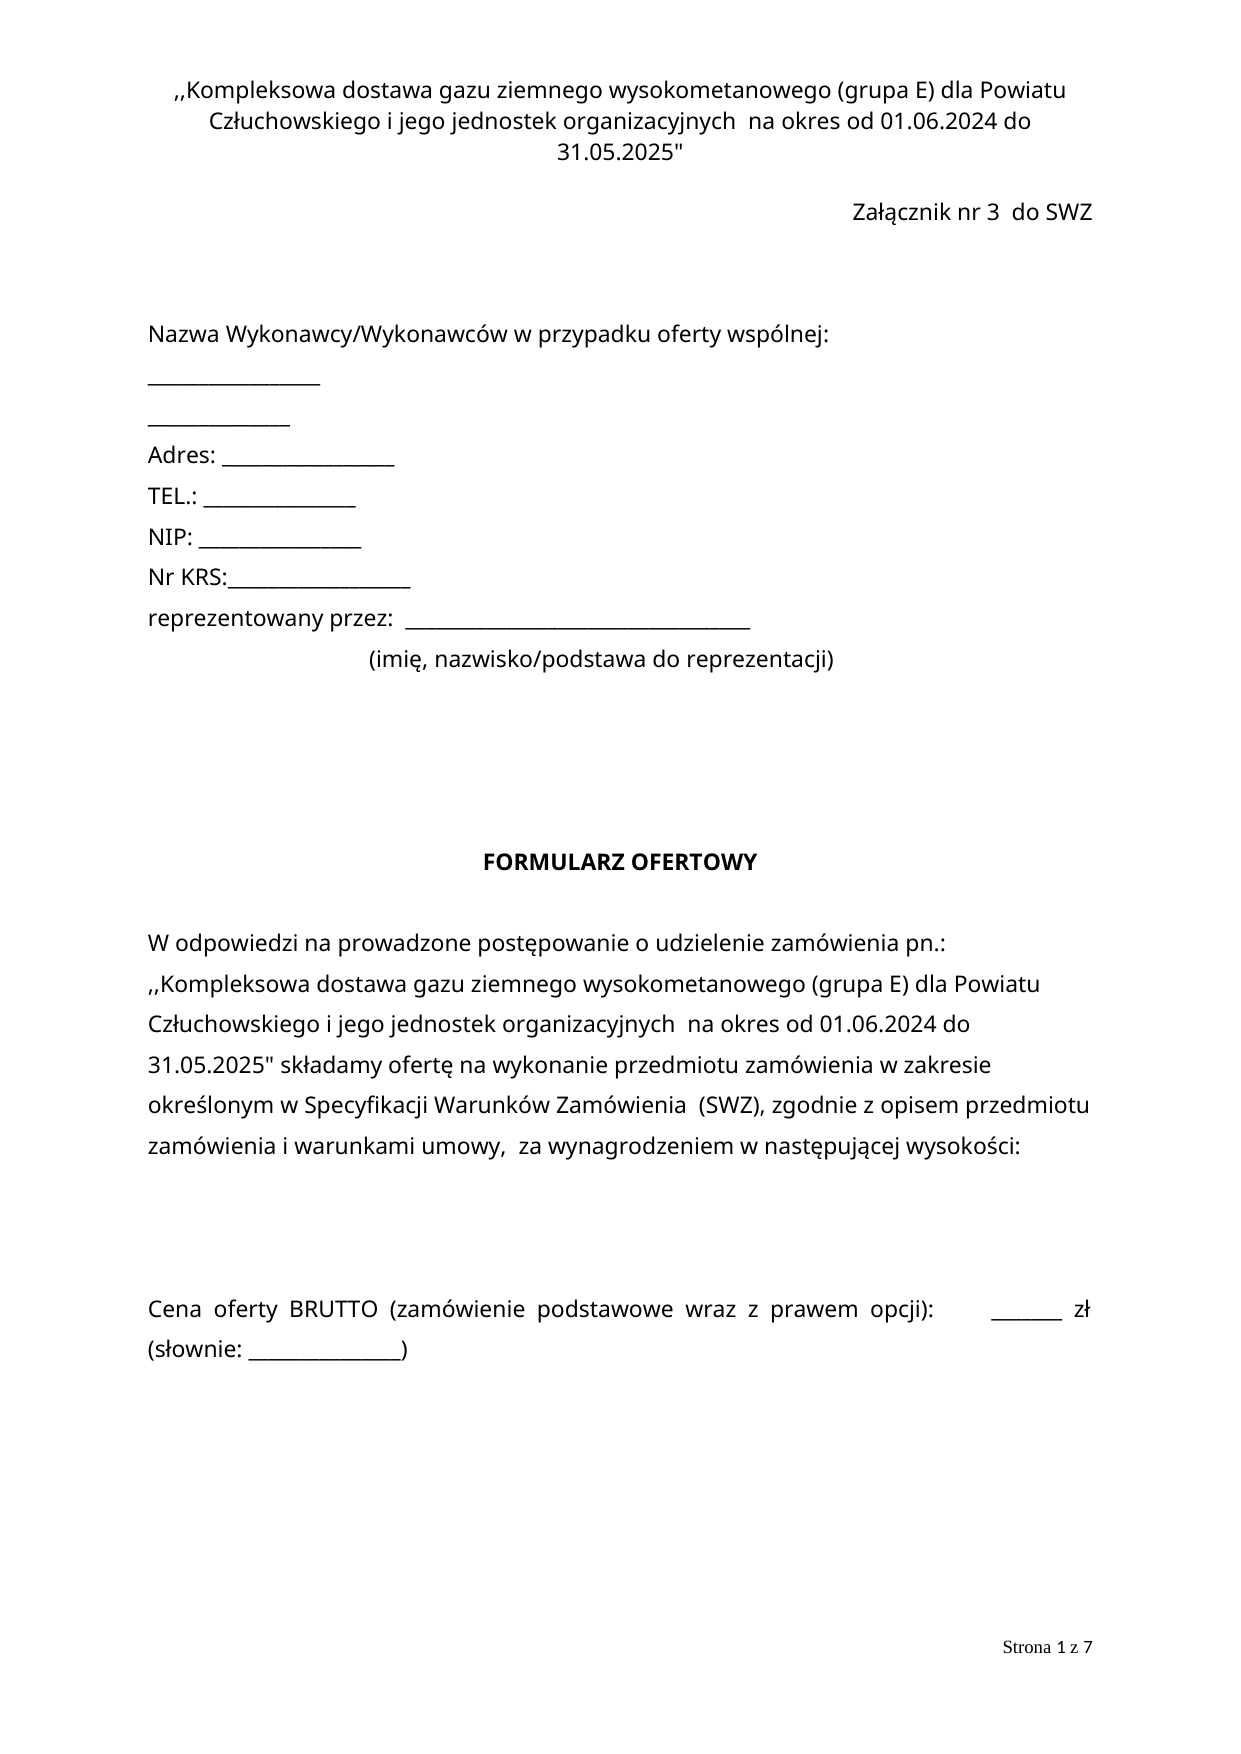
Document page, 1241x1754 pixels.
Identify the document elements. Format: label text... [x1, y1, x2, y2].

text (imię, nazwisko/podstawa do reprezentacji) [369, 642, 1092, 755]
text TEL.: _______________ [148, 480, 1092, 511]
text FORMULARZ OFERTOWY [148, 846, 1092, 877]
text reprezentowany przez: __________________________________ [148, 602, 1092, 633]
text NIP: ________________ [148, 521, 1092, 552]
text Nr KRS:__________________ [148, 561, 1092, 592]
text Załącznik nr 3 do SWZ [148, 196, 1092, 227]
text Nazwa Wykonawcy/Wykonawców w przypadku oferty wspólnej: [148, 317, 1092, 349]
text _________________ [148, 358, 1092, 389]
text Cena oferty BRUTTO (zamówienie podstawowe wraz z prawem opcji): _______ zł (słownie: _______________) [148, 1292, 1092, 1364]
text W odpowiedzi na prowadzone postępowanie o udzielenie zamówienia pn.: ,,Kompleksowa dostawa gazu ziemnego wysokometanowego (grupa E) dla Powiatu Człuchowskiego i jego jednostek organizacyjnych na okres od 01.06.2024 do 31.05.2025" składamy ofertę na wykonanie przedmiotu zamówienia w zakresie określonym w Specyfikacji Warunków Zamówienia (SWZ), zgodnie z opisem przedmiotu zamówienia i warunkami umowy, za wynagrodzeniem w następującej wysokości: [148, 927, 1092, 1161]
text ______________ [148, 399, 1092, 430]
text Adres: _________________ [148, 439, 1092, 471]
